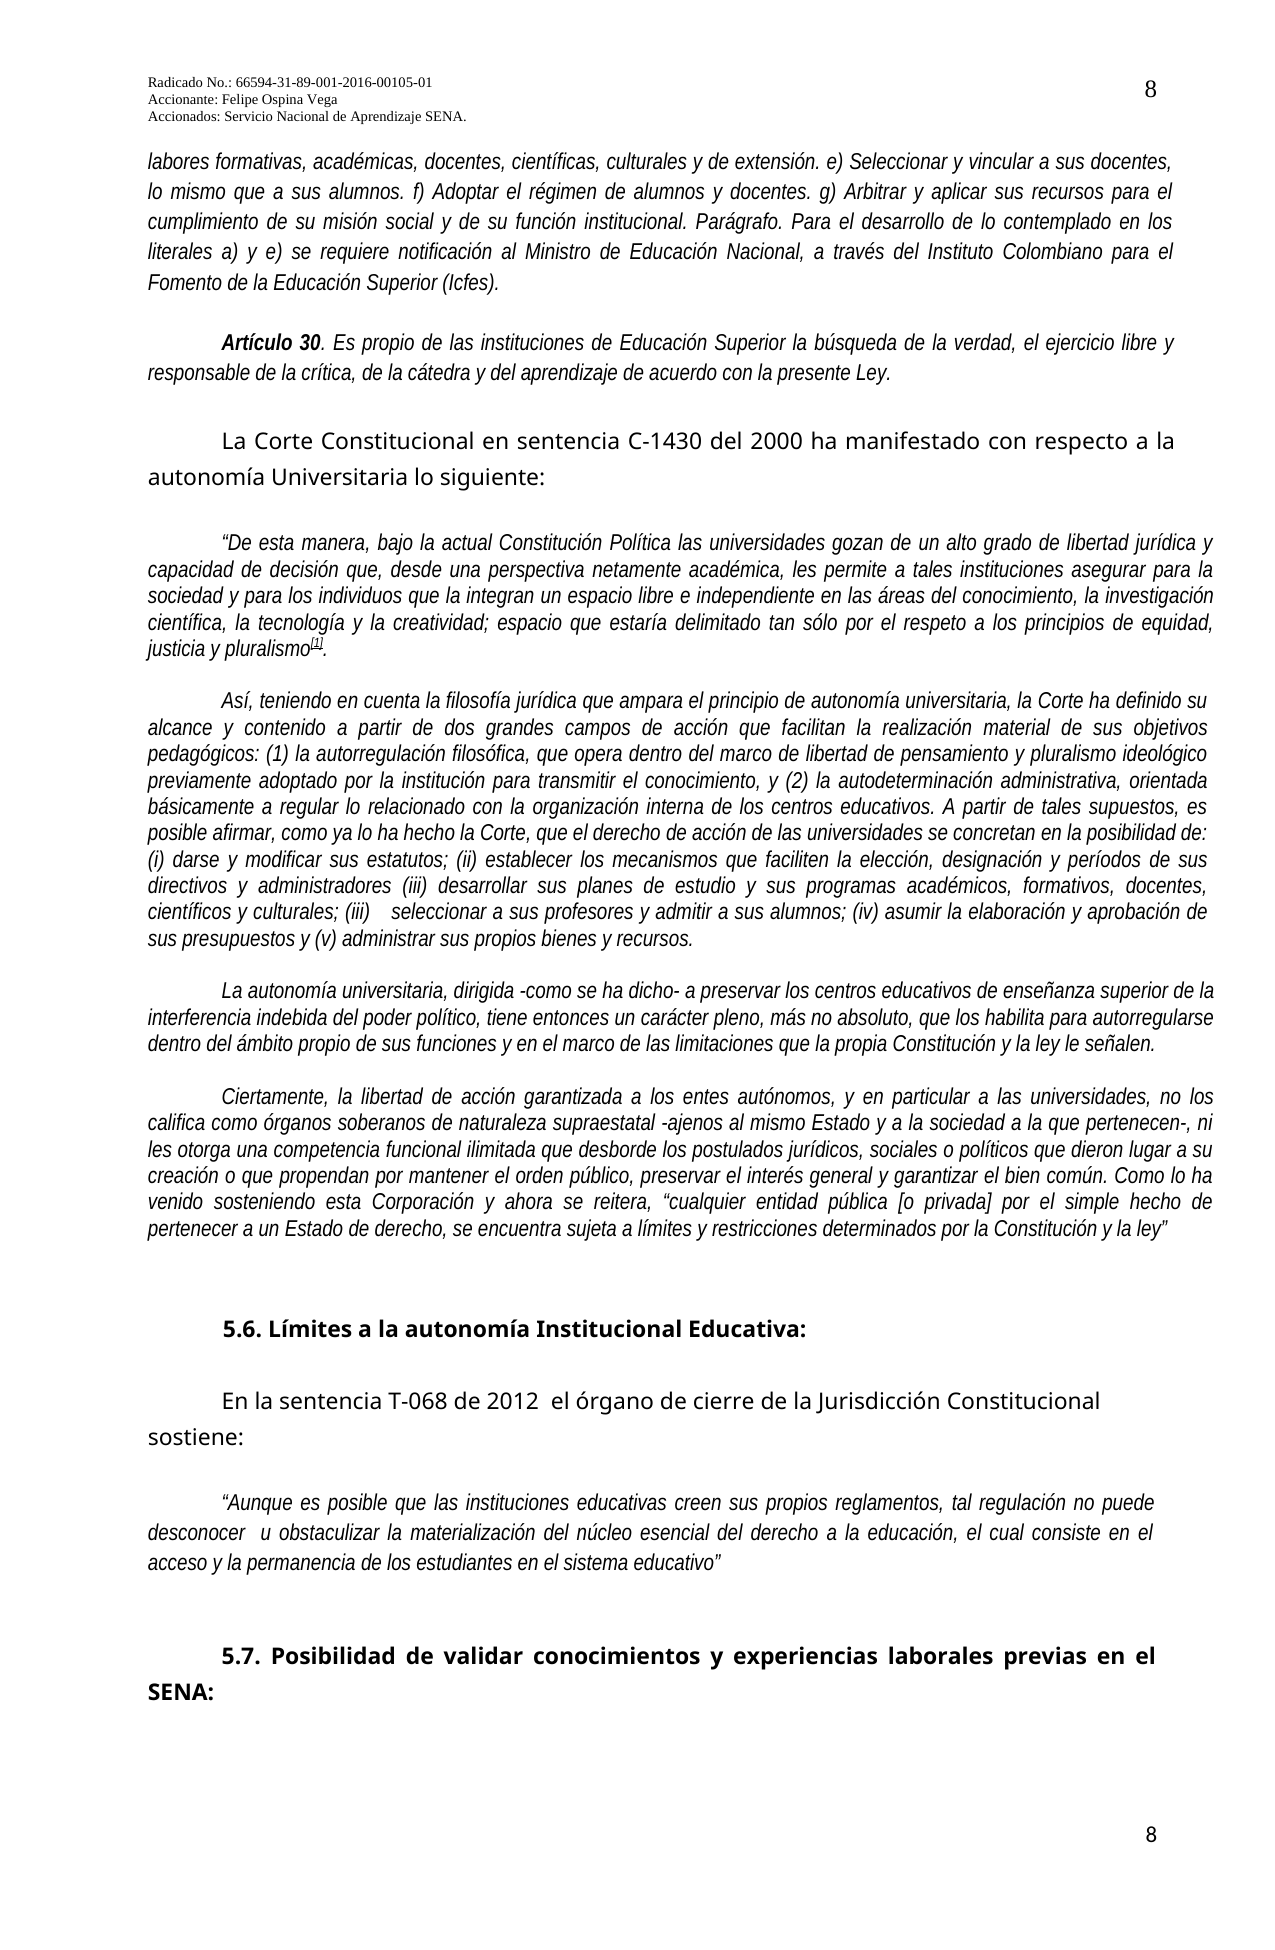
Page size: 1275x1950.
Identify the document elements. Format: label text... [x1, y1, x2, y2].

text La autonomía universitaria, dirigida -como se ha dicho- a preservar los centros educativos de enseñanza superior de la interferencia indebida del poder político, tiene entonces un carácter pleno, más no absoluto, que los habilita para autorregularse dentro del ámbito propio de sus funciones y en el marco de las limitaciones que la propia Constitución y la ley le señalen. [148, 977, 1217, 1056]
text “De esta manera, bajo la actual Constitución Política las universidades gozan de un alto grado de libertad jurídica y capacidad de decisión que, desde una perspectiva netamente académica, les permite a tales instituciones asegurar para la sociedad y para los individuos que la integran un espacio libre e independiente en las áreas del conocimiento, la investigación científica, la tecnología y la creatividad; espacio que estaría delimitado tan sólo por el respeto a los principios de equidad, justicia y pluralismo[1]. [148, 529, 1217, 661]
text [148, 148, 1176, 295]
text Así, teniendo en cuenta la filosofía jurídica que ampara el principio de autonomía universitaria, la Corte ha definido su alcance y contenido a partir de dos grandes campos de acción que facilitan la realización material de sus objetivos pedagógicos: (1) la autorregulación filosófica, que opera dentro del marco de libertad de pensamiento y pluralismo ideológico previamente adoptado por la institución para transmitir el conocimiento, y (2) la autodeterminación administrativa, orientada básicamente a regular lo relacionado con la organización interna de los centros educativos. A partir de tales supuestos, es posible afirmar, como ya lo ha hecho la Corte, que el derecho de acción de las universidades se concretan en la posibilidad de: (i) darse y modificar sus estatutos; (ii) establecer los mecanismos que faciliten la elección, designación y períodos de sus directivos y administradores (iii) desarrollar sus planes de estudio y sus programas académicos, formativos, docentes, científicos y culturales; (iii) seleccionar a sus profesores y admitir a sus alumnos; (iv) asumir la elaboración y aprobación de sus presupuestos y (v) administrar sus propios bienes y recursos. [148, 687, 1211, 951]
text Ciertamente, la libertad de acción garantizada a los entes autónomos, y en particular a las universidades, no los califica como órganos soberanos de naturaleza supraestatal -ajenos al mismo Estado y a la sociedad a la que pertenecen-, ni les otorga una competencia funcional ilimitada que desborde los postulados jurídicos, sociales o políticos que dieron lugar a su creación o que propendan por mantener el orden público, preservar el interés general y garantizar el bien común. Como lo ha venido sosteniendo esta Corporación y ahora se reitera, “cualquier entidad pública [o privada] por el simple hecho de pertenecer a un Estado de derecho, se encuentra sujeta a límites y restricciones determinados por la Constitución y la ley” [148, 1083, 1217, 1241]
text Artículo 30. Es propio de las instituciones de Educación Superior la búsqueda de la verdad, el ejercicio libre y responsable de la crítica, de la cátedra y del aprendizaje de acuerdo con la presente Ley. [148, 329, 1176, 386]
list 5.6. Límites a la autonomía Institucional Educativa: [223, 1313, 1176, 1344]
text En la sentencia T-068 de 2012 el órgano de cierre de la Jurisdicción Constitucional sostiene: [148, 1385, 1157, 1452]
text La Corte Constitucional en sentencia C-1430 del 2000 ha manifestado con respecto a la autonomía Universitaria lo siguiente: [148, 425, 1176, 492]
text “Aunque es posible que las instituciones educativas creen sus propios reglamentos, tal regulación no puede desconocer u obstaculizar la materialización del núcleo esencial del derecho a la educación, el cual consiste en el acceso y la permanencia de los estudiantes en el sistema educativo” [148, 1489, 1157, 1576]
text 5.7. Posibilidad de validar conocimientos y experiencias laborales previas en el SENA: [148, 1640, 1157, 1707]
